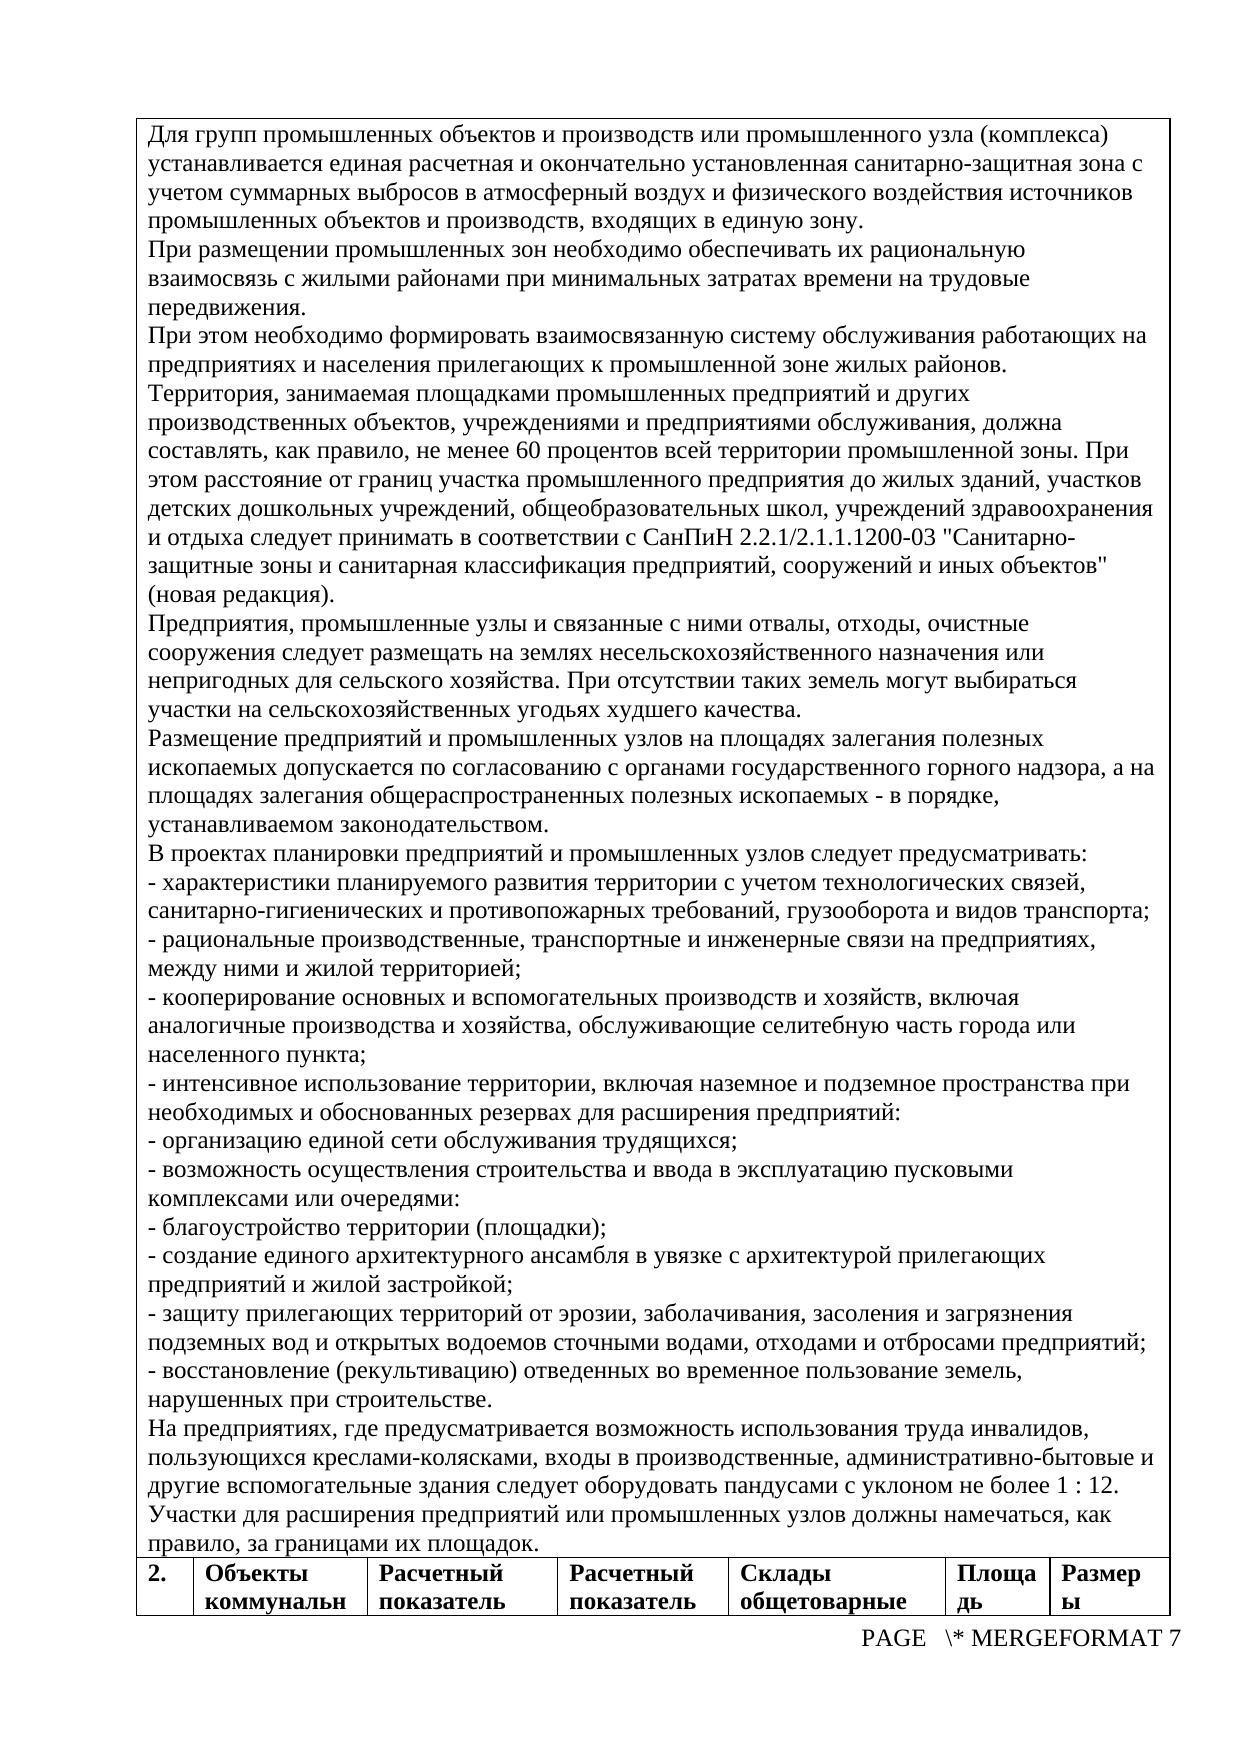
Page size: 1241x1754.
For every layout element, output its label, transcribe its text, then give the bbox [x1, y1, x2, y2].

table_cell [368, 1558, 557, 1615]
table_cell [137, 119, 1169, 1557]
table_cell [194, 1558, 367, 1615]
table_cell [946, 1558, 1049, 1615]
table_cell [729, 1558, 945, 1615]
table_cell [1051, 1558, 1169, 1615]
table_cell 2. [137, 1558, 193, 1615]
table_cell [558, 1558, 728, 1615]
